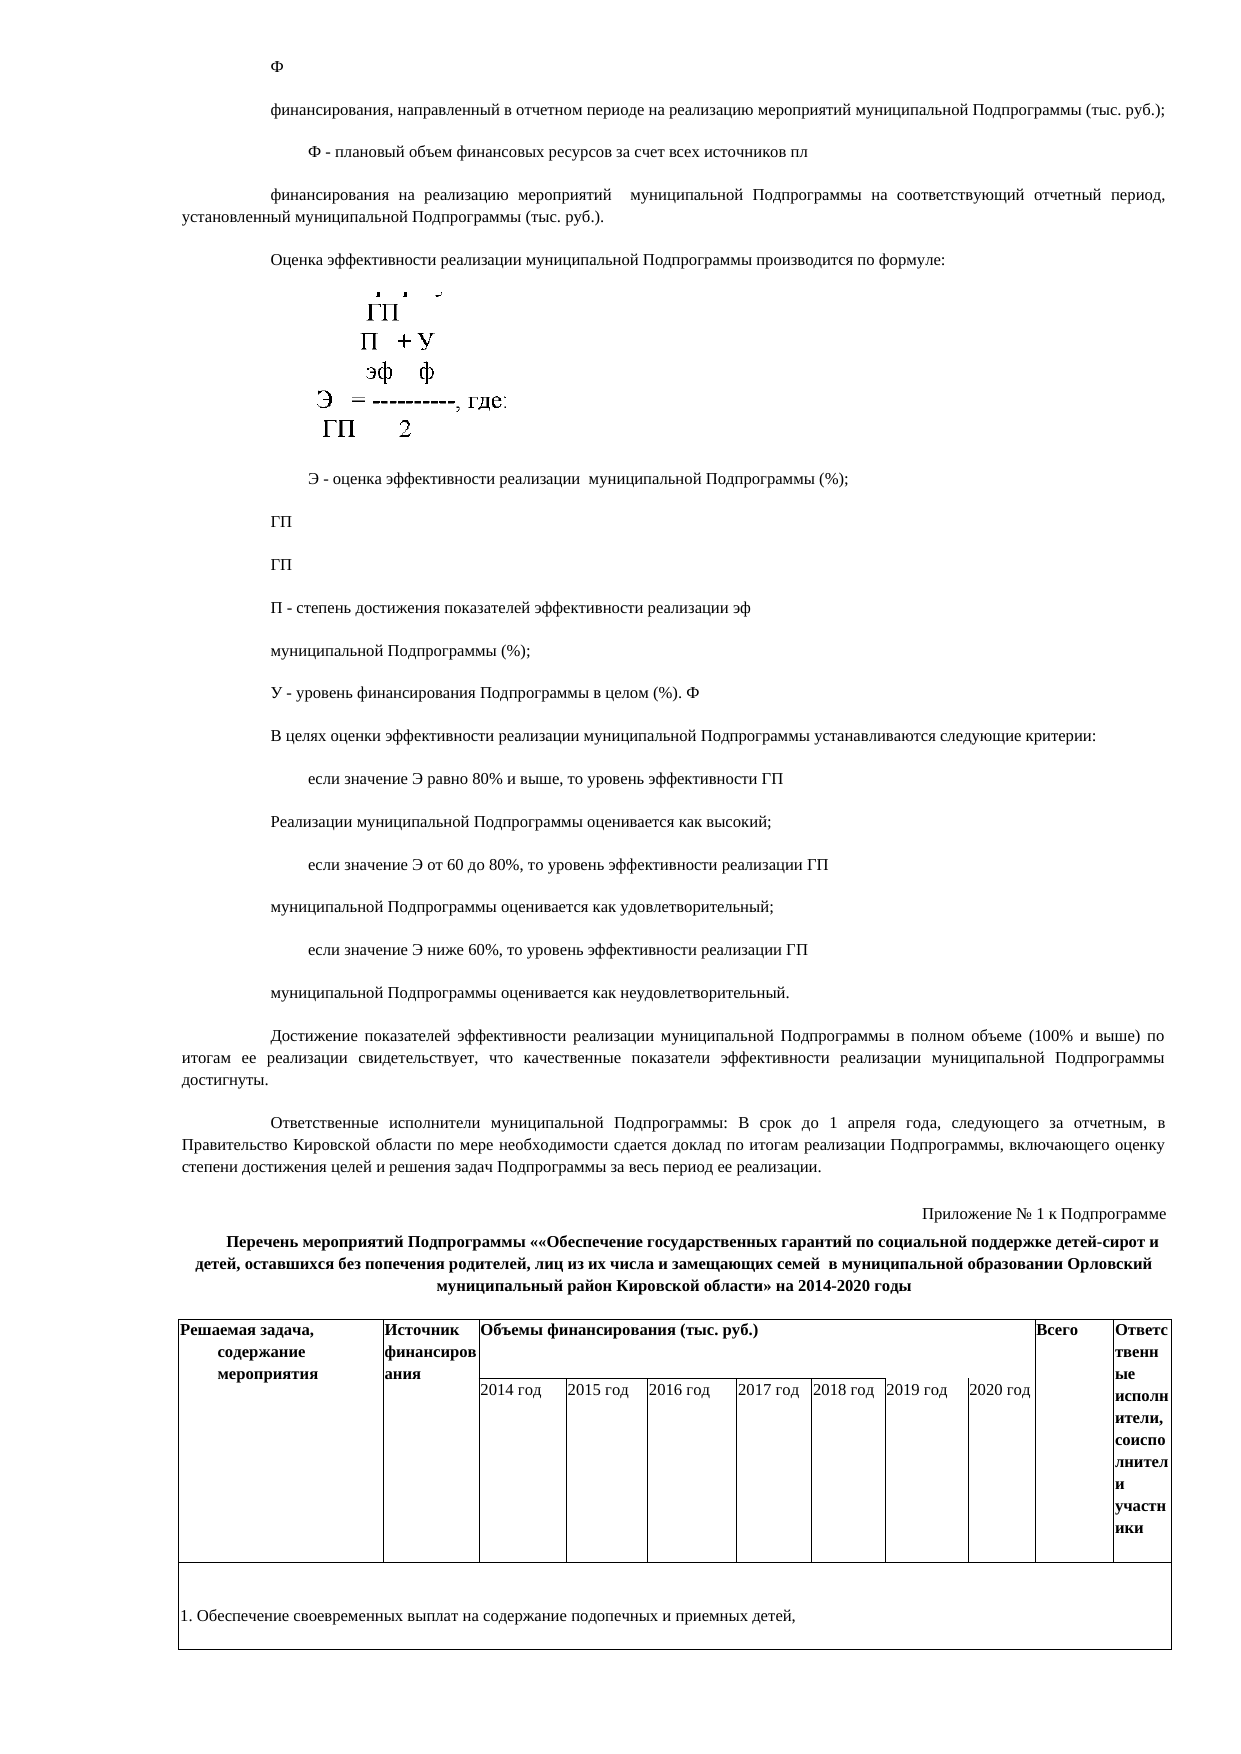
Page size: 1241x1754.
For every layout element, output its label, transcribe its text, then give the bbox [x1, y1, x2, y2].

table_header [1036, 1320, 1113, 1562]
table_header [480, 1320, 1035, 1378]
text если значение Э от 60 до 80%, то уровень эффективности реализации ГП [219, 854, 1166, 874]
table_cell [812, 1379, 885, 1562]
text Реализации муниципальной Подпрограммы оценивается как высокий; [182, 812, 1166, 831]
text если значение Э ниже 60%, то уровень эффективности реализации ГП [219, 940, 1166, 959]
text если значение Э равно 80% и выше, то уровень эффективности ГП [219, 769, 1166, 788]
text Оценка эффективности реализации муниципальной Подпрограммы производится по формуле: [182, 250, 1166, 269]
picture [270, 292, 541, 445]
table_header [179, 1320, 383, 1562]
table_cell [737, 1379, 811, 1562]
text Ф [182, 57, 1166, 76]
text Э - оценка эффективности реализации муниципальной Подпрограммы (%); [219, 469, 1166, 488]
text муниципальной Подпрограммы (%); [182, 640, 1166, 659]
text П - степень достижения показателей эффективности реализации эф [182, 598, 1166, 617]
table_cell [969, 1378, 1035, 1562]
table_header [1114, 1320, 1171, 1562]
text муниципальной Подпрограммы оценивается как удовлетворительный; [182, 897, 1166, 916]
text Ответственные исполнители муниципальной Подпрограммы: В срок до 1 апреля года, следующего за отчетным, в Правительство Кировской области по мере необходимости сдается доклад по итогам реализации Подпрограммы, включающего оценку степени достижения целей и решения задач Подпрограммы за весь период ее реализации. [182, 1112, 1166, 1176]
text Приложение № 1 к Подпрограмме [182, 1204, 1166, 1223]
text финансирования на реализацию мероприятий муниципальной Подпрограммы на соответствующий отчетный период, установленный муниципальной Подпрограммы (тыс. руб.). [182, 185, 1166, 226]
text Достижение показателей эффективности реализации муниципальной Подпрограммы в полном объеме (100% и выше) по итогам ее реализации свидетельствует, что качественные показатели эффективности реализации муниципальной Подпрограммы достигнуты. [182, 1026, 1166, 1089]
text Ф - плановый объем финансовых ресурсов за счет всех источников пл [219, 142, 1166, 161]
text финансирования, направленный в отчетном периоде на реализацию мероприятий муниципальной Подпрограммы (тыс. руб.); [182, 99, 1166, 118]
text ГП [182, 512, 1166, 531]
text ГП [182, 555, 1166, 574]
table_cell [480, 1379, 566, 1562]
text У - уровень финансирования Подпрограммы в целом (%). Ф [182, 683, 1166, 702]
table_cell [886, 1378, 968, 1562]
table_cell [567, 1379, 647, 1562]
text муниципальной Подпрограммы оценивается как неудовлетворительный. [182, 983, 1166, 1002]
text Перечень мероприятий Подпрограммы ««Обеспечение государственных гарантий по социальной поддержке детей-сирот и детей, оставшихся без попечения родителей, лиц из их числа и замещающих семей в муниципальной образовании Орловский муниципальный район Кировской области» на 2014-2020 годы [182, 1232, 1166, 1295]
text В целях оценки эффективности реализации муниципальной Подпрограммы устанавливаются следующие критерии: [182, 726, 1166, 745]
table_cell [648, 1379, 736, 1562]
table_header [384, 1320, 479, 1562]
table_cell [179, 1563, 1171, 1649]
